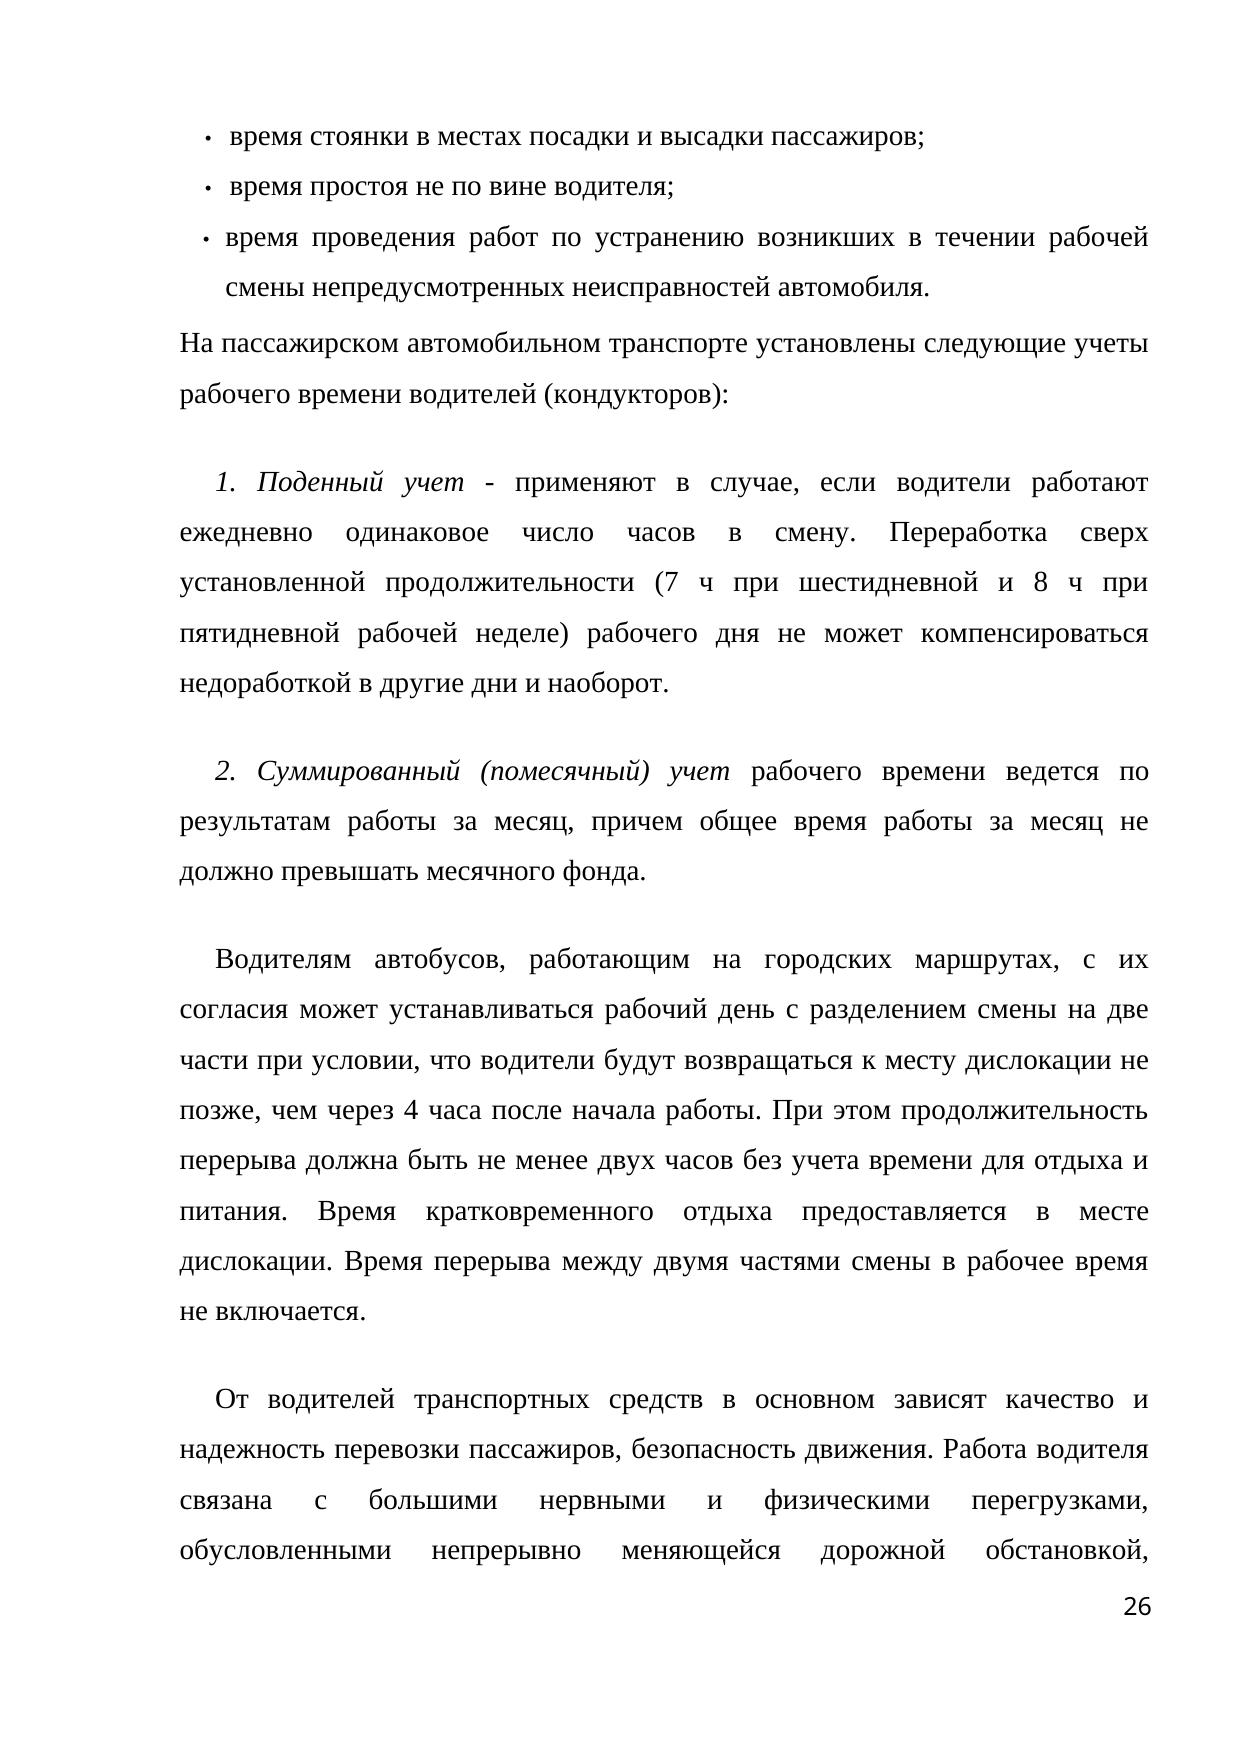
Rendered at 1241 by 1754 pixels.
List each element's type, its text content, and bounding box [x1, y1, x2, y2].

list время простоя не по вине водителя; [204, 168, 1152, 202]
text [179, 1381, 1149, 1566]
text 2. Суммированный (помесячный) учет рабочего времени ведется по результатам работы за месяц, причем общее время работы за месяц не должно превышать месячного фонда. [179, 753, 1149, 887]
text Водителям автобусов, работающим на городских маршрутах, с их согласия может устанавливаться рабочий день с разделением смены на две части при условии, что водители будут возвращаться к месту дислокации не позже, чем через 4 часа после начала работы. При этом продолжительность перерыва должна быть не менее двух часов без учета времени для отдыха и питания. Время кратковременного отдыха предоставляется в месте дислокации. Время перерыва между двумя частями смены в рабочее время не включается. [179, 941, 1149, 1327]
text 1. Поденный учет - применяют в случае, если водители работают ежедневно одинаковое число часов в смену. Переработка сверх установленной продолжительности (7 ч при шестидневной и 8 ч при пятидневной рабочей неделе) рабочего дня не может компенсироваться недоработкой в другие дни и наоборот. [179, 464, 1149, 698]
text На пассажирском автомобильном транспорте установлены следующие учеты рабочего времени водителей (кондукторов): [179, 326, 1149, 409]
list время проведения работ по устранению возникших в течении рабочей смены непредусмотренных неисправностей автомобиля. [202, 219, 1149, 303]
list время стоянки в местах посадки и высадки пассажиров; [204, 118, 1152, 152]
